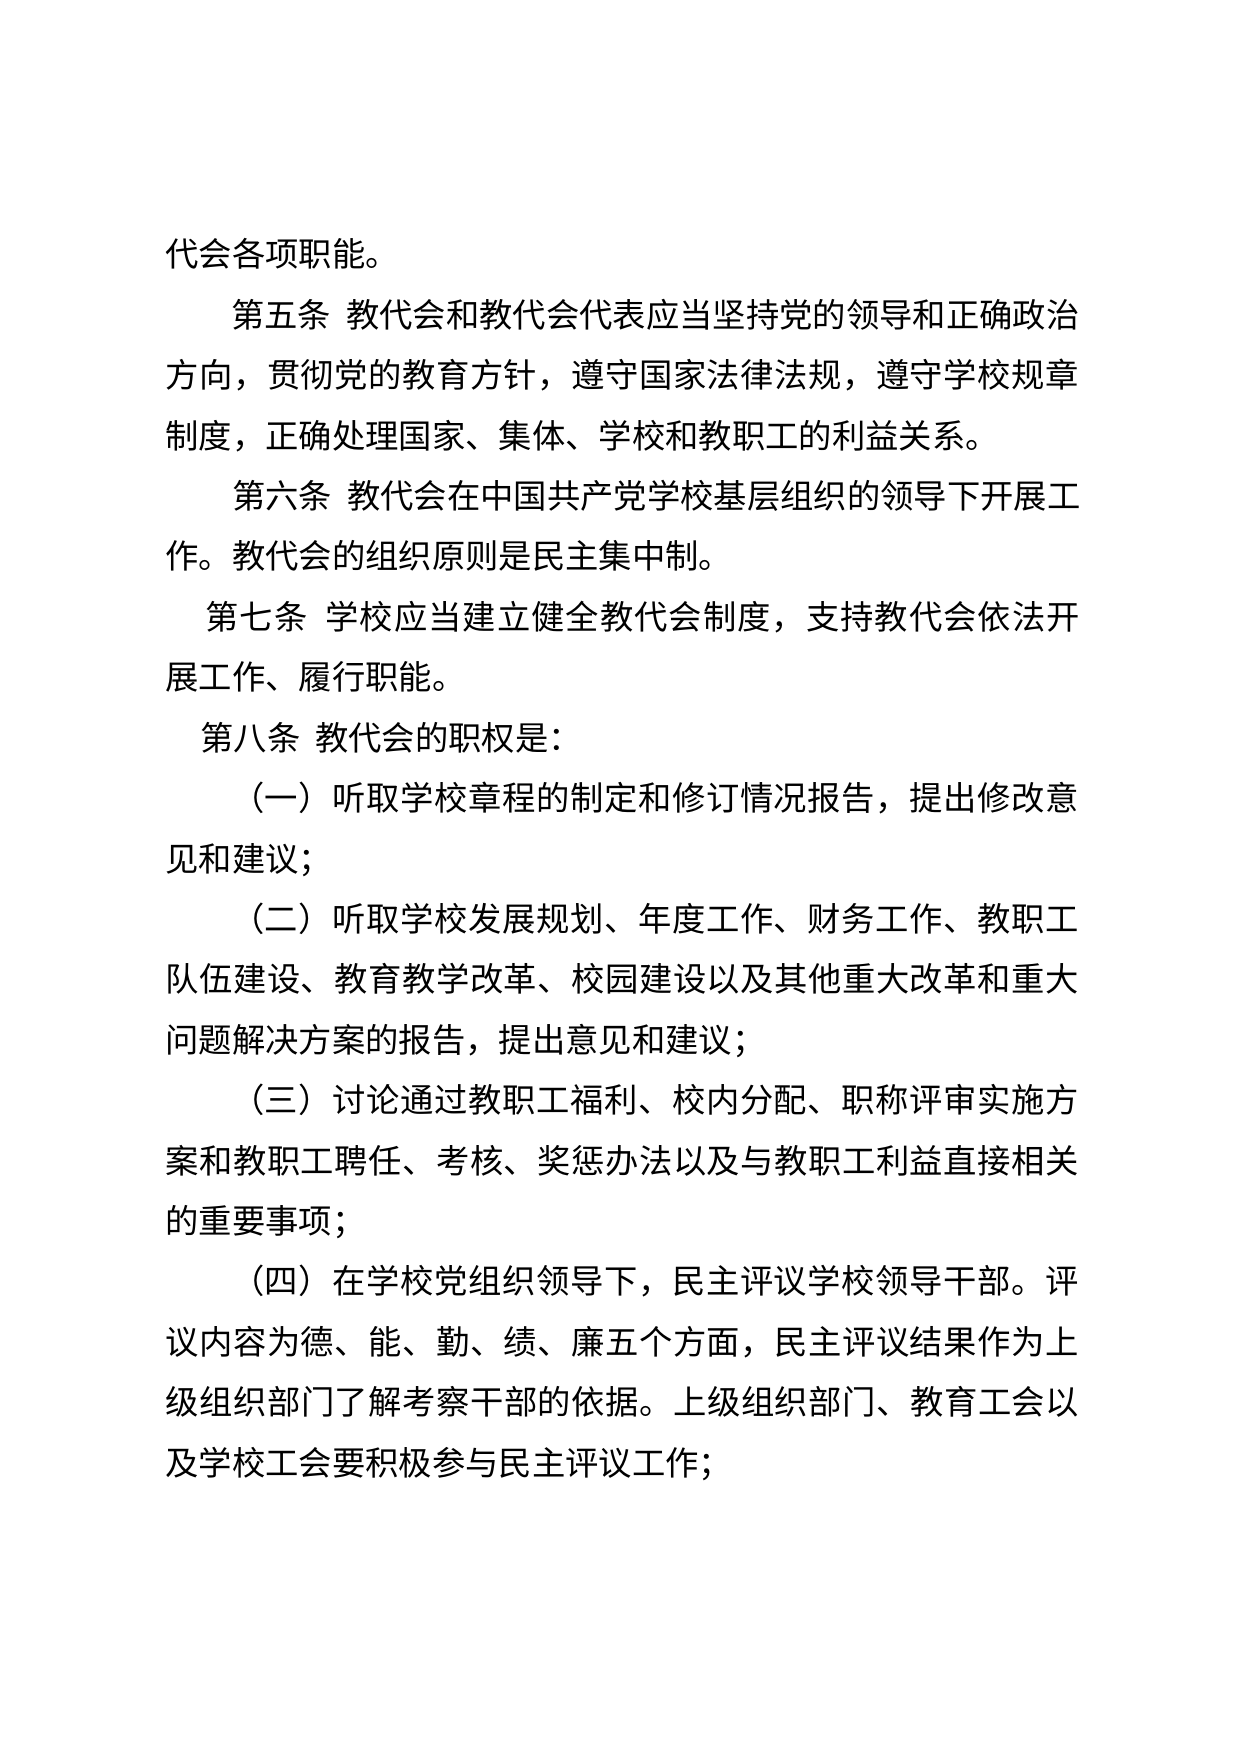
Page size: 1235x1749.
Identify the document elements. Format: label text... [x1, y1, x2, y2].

text （三）讨论通过教职工福利、校内分配、职称评审实施方案和教职工聘任、考核、奖惩办法以及与教职工利益直接相关的重要事项； [165, 1064, 1081, 1246]
text （二）听取学校发展规划、年度工作、财务工作、教职工队伍建设、教育教学改革、校园建设以及其他重大改革和重大问题解决方案的报告，提出意见和建议； [165, 883, 1081, 1064]
text （一）听取学校章程的制定和修订情况报告，提出修改意见和建议； [165, 762, 1081, 883]
text （四）在学校党组织领导下，民主评议学校领导干部。评议内容为德、能、勤、绩、廉五个方面，民主评议结果作为上级组织部门了解考察干部的依据。上级组织部门、教育工会以及学校工会要积极参与民主评议工作； [165, 1246, 1081, 1487]
text 第七条 学校应当建立健全教代会制度，支持教代会依法开展工作、履行职能。 [165, 581, 1081, 702]
text 第五条 教代会和教代会代表应当坚持党的领导和正确政治方向，贯彻党的教育方针，遵守国家法律法规，遵守学校规章制度，正确处理国家、集体、学校和教职工的利益关系。 [165, 279, 1081, 460]
text 第六条 教代会在中国共产党学校基层组织的领导下开展工作。教代会的组织原则是民主集中制。 [165, 460, 1081, 581]
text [165, 218, 1081, 279]
text 第八条 教代会的职权是： [165, 702, 1081, 762]
